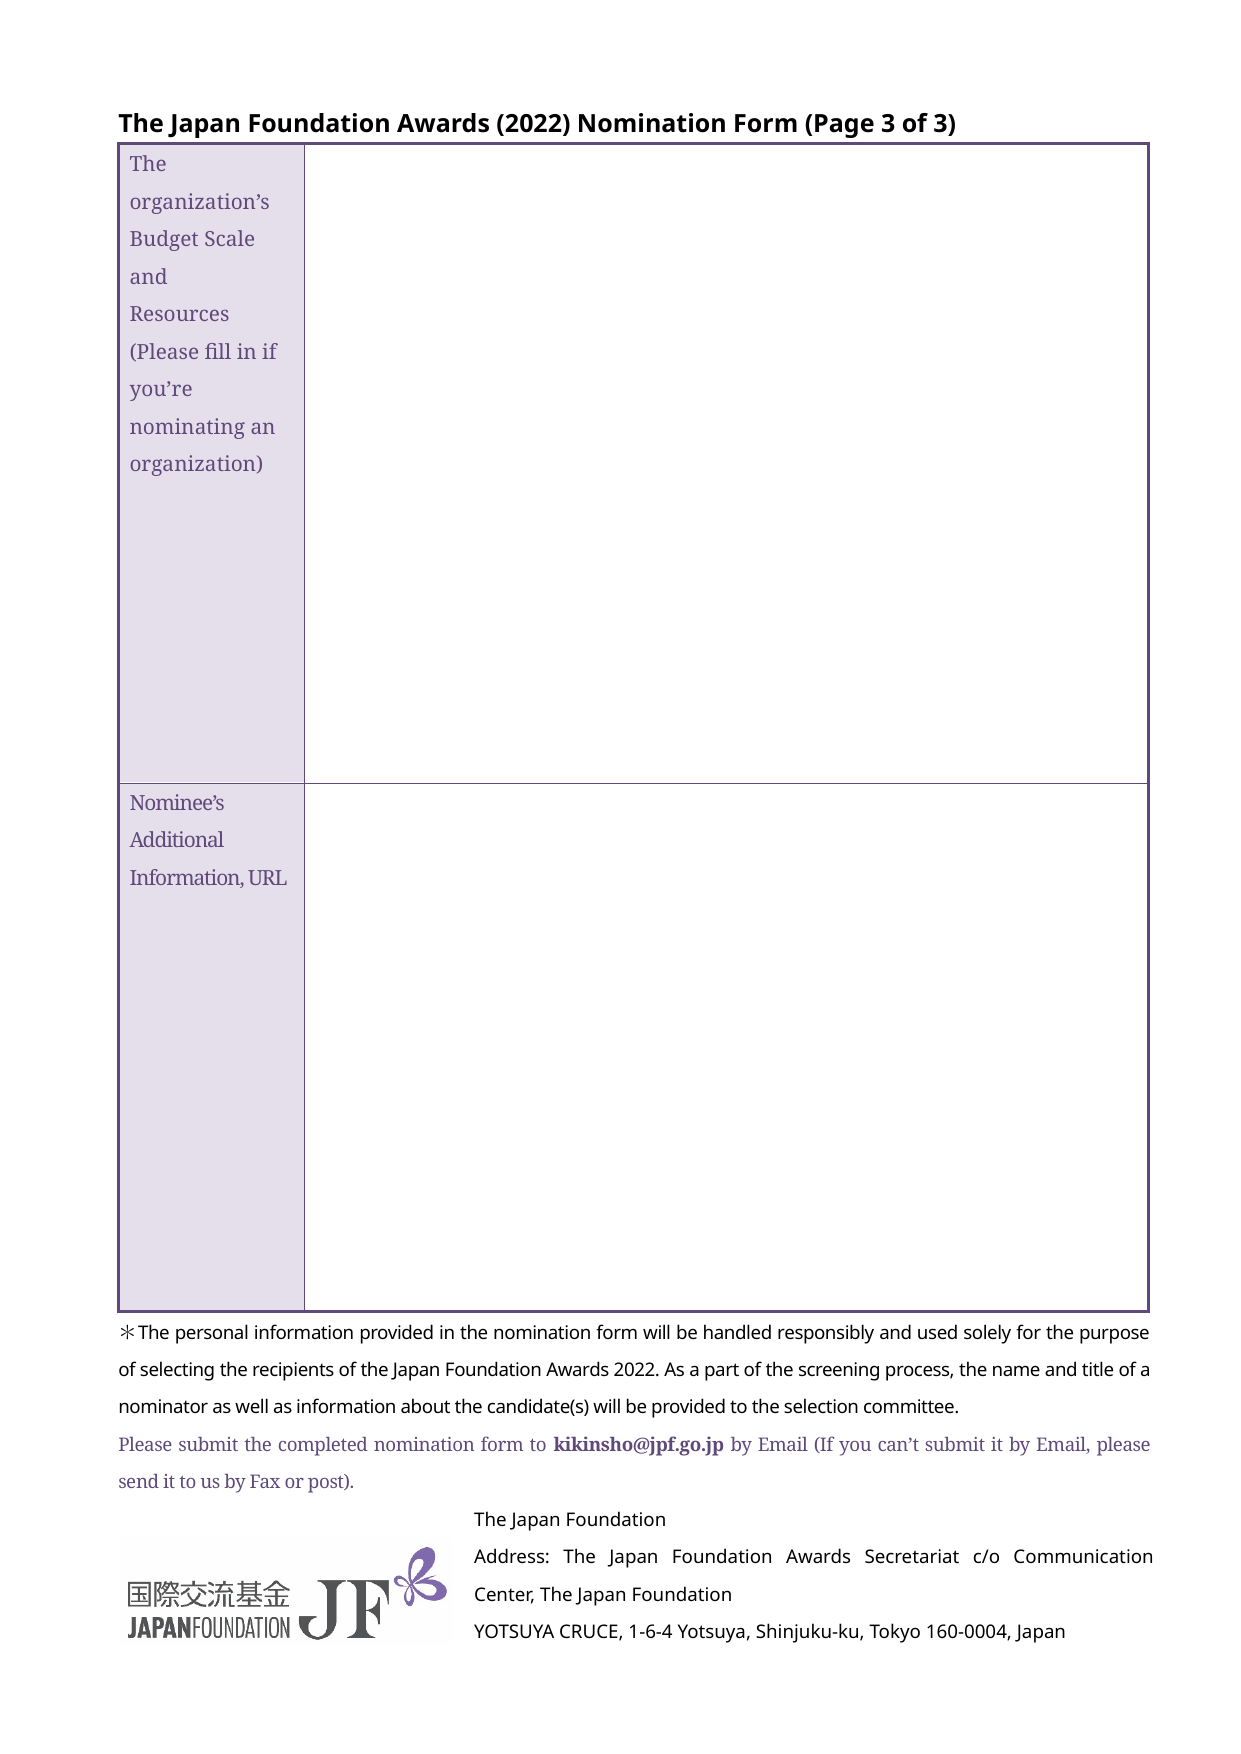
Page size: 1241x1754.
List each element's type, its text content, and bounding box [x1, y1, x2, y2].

text The Japan Foundation Awards (2022) Nomination Form (Page 2 of 3)The Japan Foundation Awards (2022) Nomination Form (Page 3 of 3) [118, 104, 1152, 142]
text Please submit the completed nomination form to kikinsho@jpf.go.jp by Email (If you can’t submit it by Email, please send it to us by Fax or post). [118, 1425, 1152, 1500]
picture [118, 1537, 453, 1644]
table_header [463, 1500, 1166, 1679]
table_header [305, 145, 1147, 782]
table_cell [305, 784, 1147, 1310]
table_header [104, 1500, 463, 1679]
table_cell Nominee’s Additional Information, URL [120, 784, 304, 1310]
table_header The organization’s Budget Scale and Resources (Please fill in if you’re nominating an organization) [120, 145, 304, 782]
text ＊The personal information provided in the nomination form will be handled responsibly and used solely for the purpose of selecting the recipients of the Japan Foundation Awards 2022. As a part of the screening process, the name and title of a nominator as well as information about the candidate(s) will be provided to the selection committee. [118, 1313, 1152, 1425]
